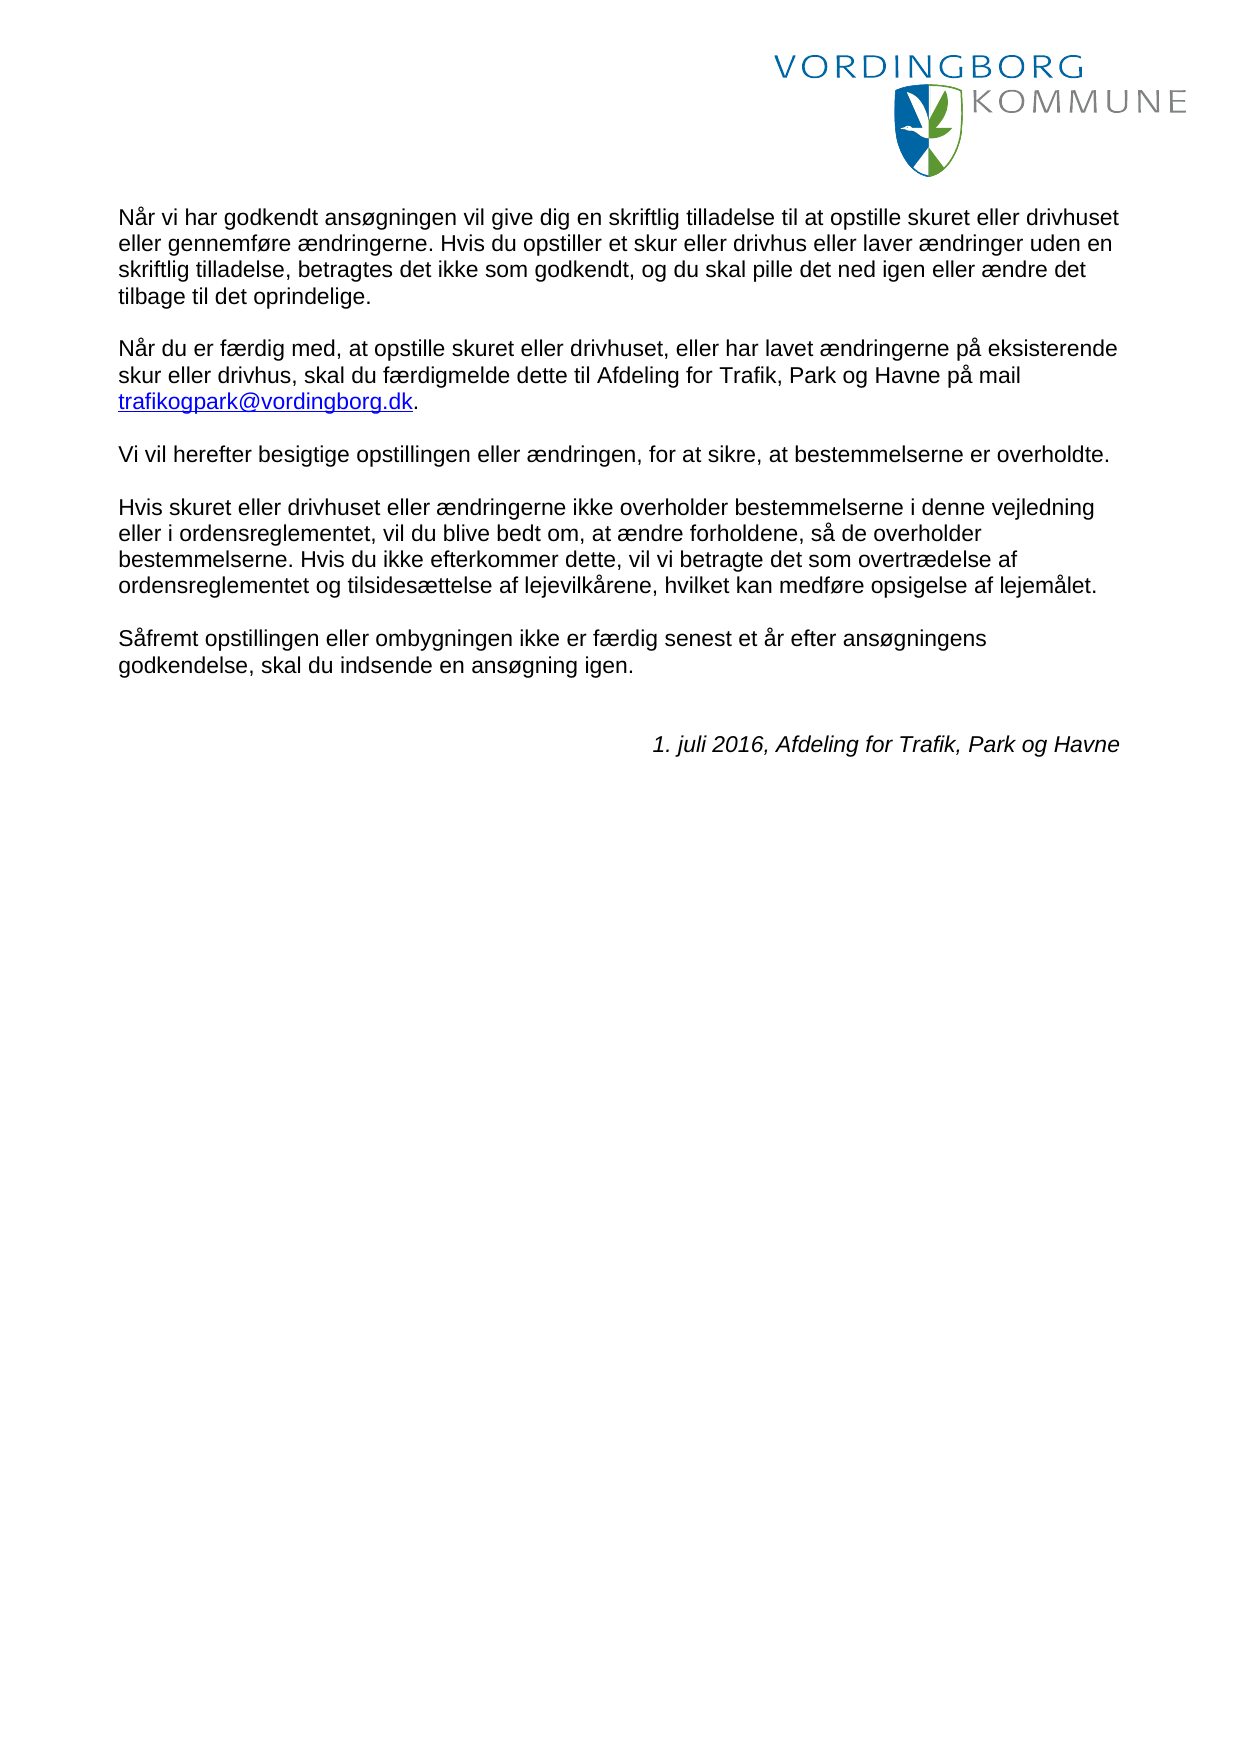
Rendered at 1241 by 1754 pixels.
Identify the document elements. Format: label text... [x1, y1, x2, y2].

text Vi vil herefter besigtige opstillingen eller ændringen, for at sikre, at bestemmelserne er overholdte. [118, 441, 1122, 467]
text Når vi har godkendt ansøgningen vil give dig en skriftlig tilladelse til at opstille skuret eller drivhuset eller gennemføre ændringerne. Hvis du opstiller et skur eller drivhus eller laver ændringer uden en skriftlig tilladelse, betragtes det ikke som godkendt, og du skal pille det ned igen eller ændre det tilbage til det oprindelige. [118, 203, 1122, 309]
text Når du er færdig med, at opstille skuret eller drivhuset, eller har lavet ændringerne på eksisterende skur eller drivhus, skal du færdigmelde dette til Afdeling for Trafik, Park og Havne på mail trafikogpark@vordingborg.dk. [118, 335, 1122, 414]
text Hvis skuret eller drivhuset eller ændringerne ikke overholder bestemmelserne i denne vejledning eller i ordensreglementet, vil du blive bedt om, at ændre forholdene, så de overholder bestemmelserne. Hvis du ikke efterkommer dette, vil vi betragte det som overtrædelse af ordensreglementet og tilsidesættelse af lejevilkårene, hvilket kan medføre opsigelse af lejemålet. [118, 493, 1122, 599]
text 1. juli 2016, Afdeling for Trafik, Park og Havne [193, 731, 1122, 757]
text Såfremt opstillingen eller ombygningen ikke er færdig senest et år efter ansøgningens godkendelse, skal du indsende en ansøgning igen. [118, 625, 1122, 678]
